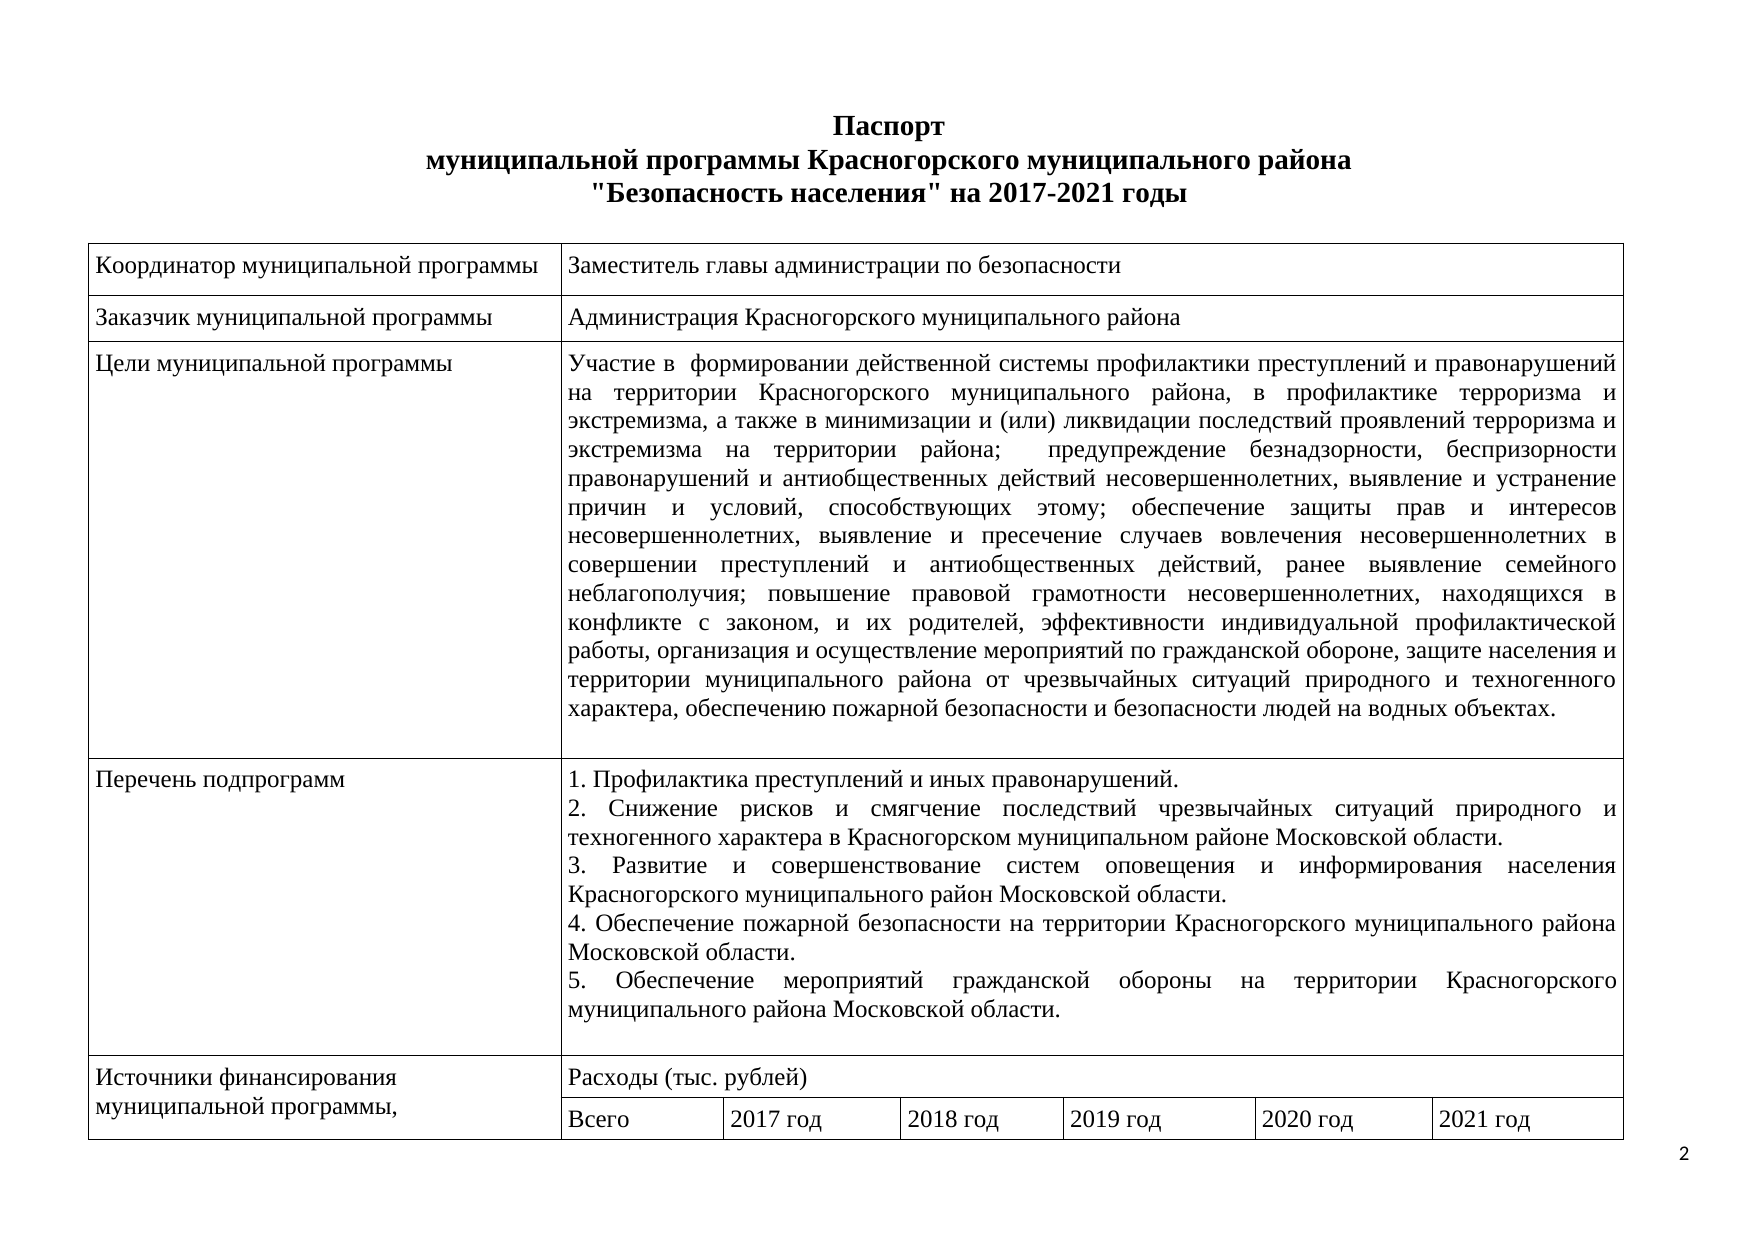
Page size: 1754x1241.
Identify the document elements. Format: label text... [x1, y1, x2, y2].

table_cell Всего [562, 1098, 723, 1138]
text "Безопасность населения" на 2017-2021 годы [89, 176, 1689, 209]
table_cell Цели муниципальной программы [89, 342, 561, 757]
table_header Заместитель главы администрации по безопасности [562, 244, 1623, 295]
table_cell 2017 год [724, 1098, 900, 1138]
table_cell 1. Профилактика преступлений и иных правонарушений. 2. Снижение рисков и смягчение последствий чрезвычайных ситуаций природного и техногенного характера в Красногорском муниципальном районе Московской области. 3. Развитие и совершенствование систем оповещения и информирования населения Красногорского муниципального район Московской области. 4. Обеспечение пожарной безопасности на территории Красногорского муниципального района Московской области. 5. Обеспечение мероприятий гражданской обороны на территории Красногорского муниципального района Московской области. [562, 759, 1623, 1055]
table_cell Расходы (тыс. рублей) [562, 1056, 1623, 1097]
table_cell 2019 год [1064, 1098, 1255, 1138]
text Паспорт [89, 108, 1689, 142]
table_cell 2018 год [901, 1098, 1063, 1138]
table_cell Перечень подпрограмм [89, 759, 561, 1055]
text муниципальной программы Красногорского муниципального района [89, 142, 1689, 176]
table_cell 2020 год [1256, 1098, 1432, 1138]
table_cell Источники финансирования муниципальной программы, в том числе по годам: [89, 1056, 561, 1138]
table_cell Участие в формировании действенной системы профилактики преступлений и правонарушений на территории Красногорского муниципального района, в профилактике терроризма и экстремизма, а также в минимизации и (или) ликвидации последствий проявлений терроризма и экстремизма на территории района; предупреждение безнадзорности, беспризорности правонарушений и антиобщественных действий несовершеннолетних, выявление и устранение причин и условий, способствующих этому; обеспечение защиты прав и интересов несовершеннолетних, выявление и пресечение случаев вовлечения несовершеннолетних в совершении преступлений и антиобщественных действий, ранее выявление семейного неблагополучия; повышение правовой грамотности несовершеннолетних, находящихся в конфликте с законом, и их родителей, эффективности индивидуальной профилактической работы, организация и осуществление мероприятий по гражданской обороне, защите населения и территории муниципального района от чрезвычайных ситуаций природного и техногенного характера, обеспечению пожарной безопасности и безопасности людей на водных объектах. [562, 342, 1623, 757]
table_header Координатор муниципальной программы [89, 244, 561, 295]
table_cell 2021 год [1433, 1098, 1623, 1138]
table_cell Заказчик муниципальной программы [89, 296, 561, 341]
table_cell Администрация Красногорского муниципального района [562, 296, 1623, 341]
